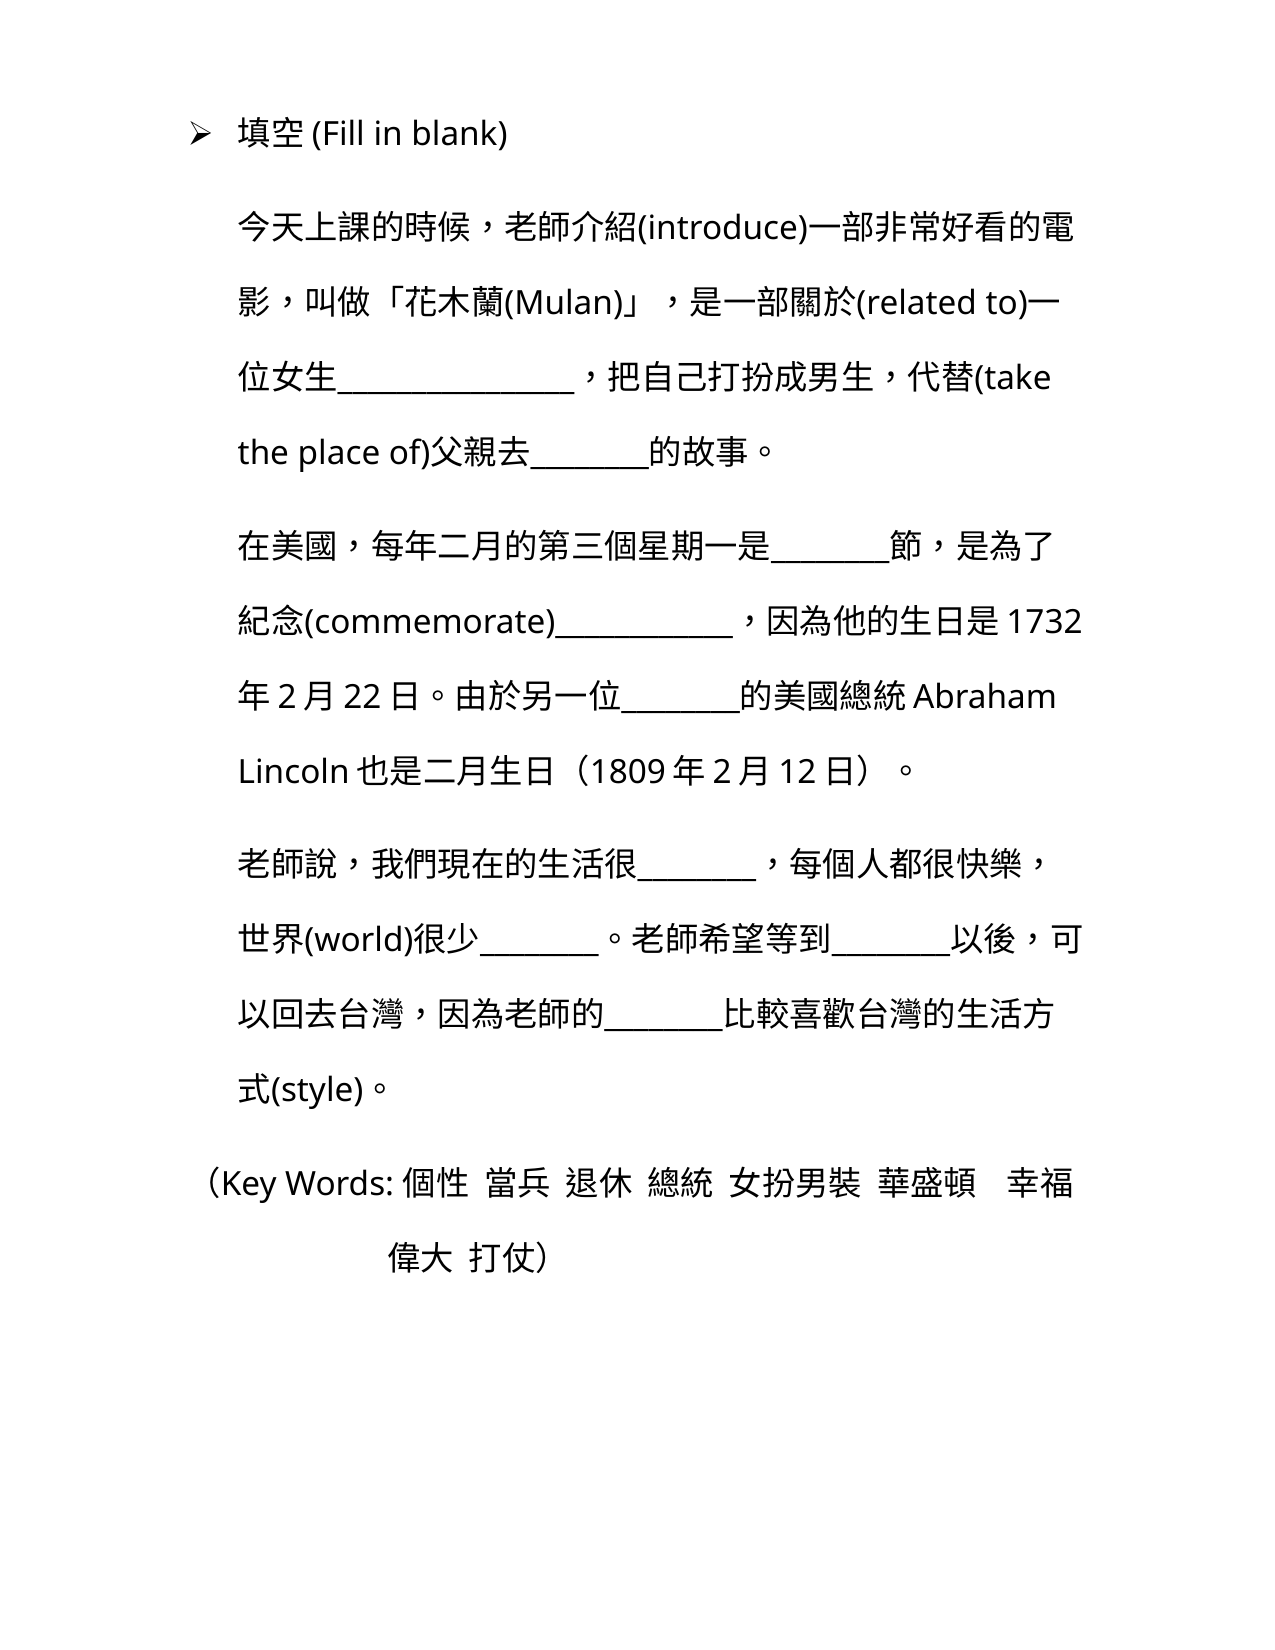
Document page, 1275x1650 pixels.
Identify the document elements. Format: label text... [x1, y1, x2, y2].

text 老師說，我們現在的生活很________，每個人都很快樂，世界(world)很少________。老師希望等到________以後，可以回去台灣，因為老師的________比較喜歡台灣的生活方式(style)。 [237, 825, 1088, 1125]
text 在美國，每年二月的第三個星期一是________節，是為了紀念(commemorate)____________，因為他的生日是1732年2月22日。由於另一位________的美國總統Abraham Lincoln也是二月生日（1809年2月12日）。 [237, 506, 1088, 806]
text （Key Words: 個性 當兵 退休 總統 女扮男裝 華盛頓 幸福 偉大 打仗） [187, 1144, 1088, 1294]
list 填空 (Fill in blank) [187, 94, 1088, 169]
text 今天上課的時候，老師介紹(introduce)一部非常好看的電影，叫做「花木蘭(Mulan)」，是一部關於(related to)一位女生________________，把自己打扮成男生，代替(take the place of)父親去________的故事。 [237, 187, 1088, 487]
